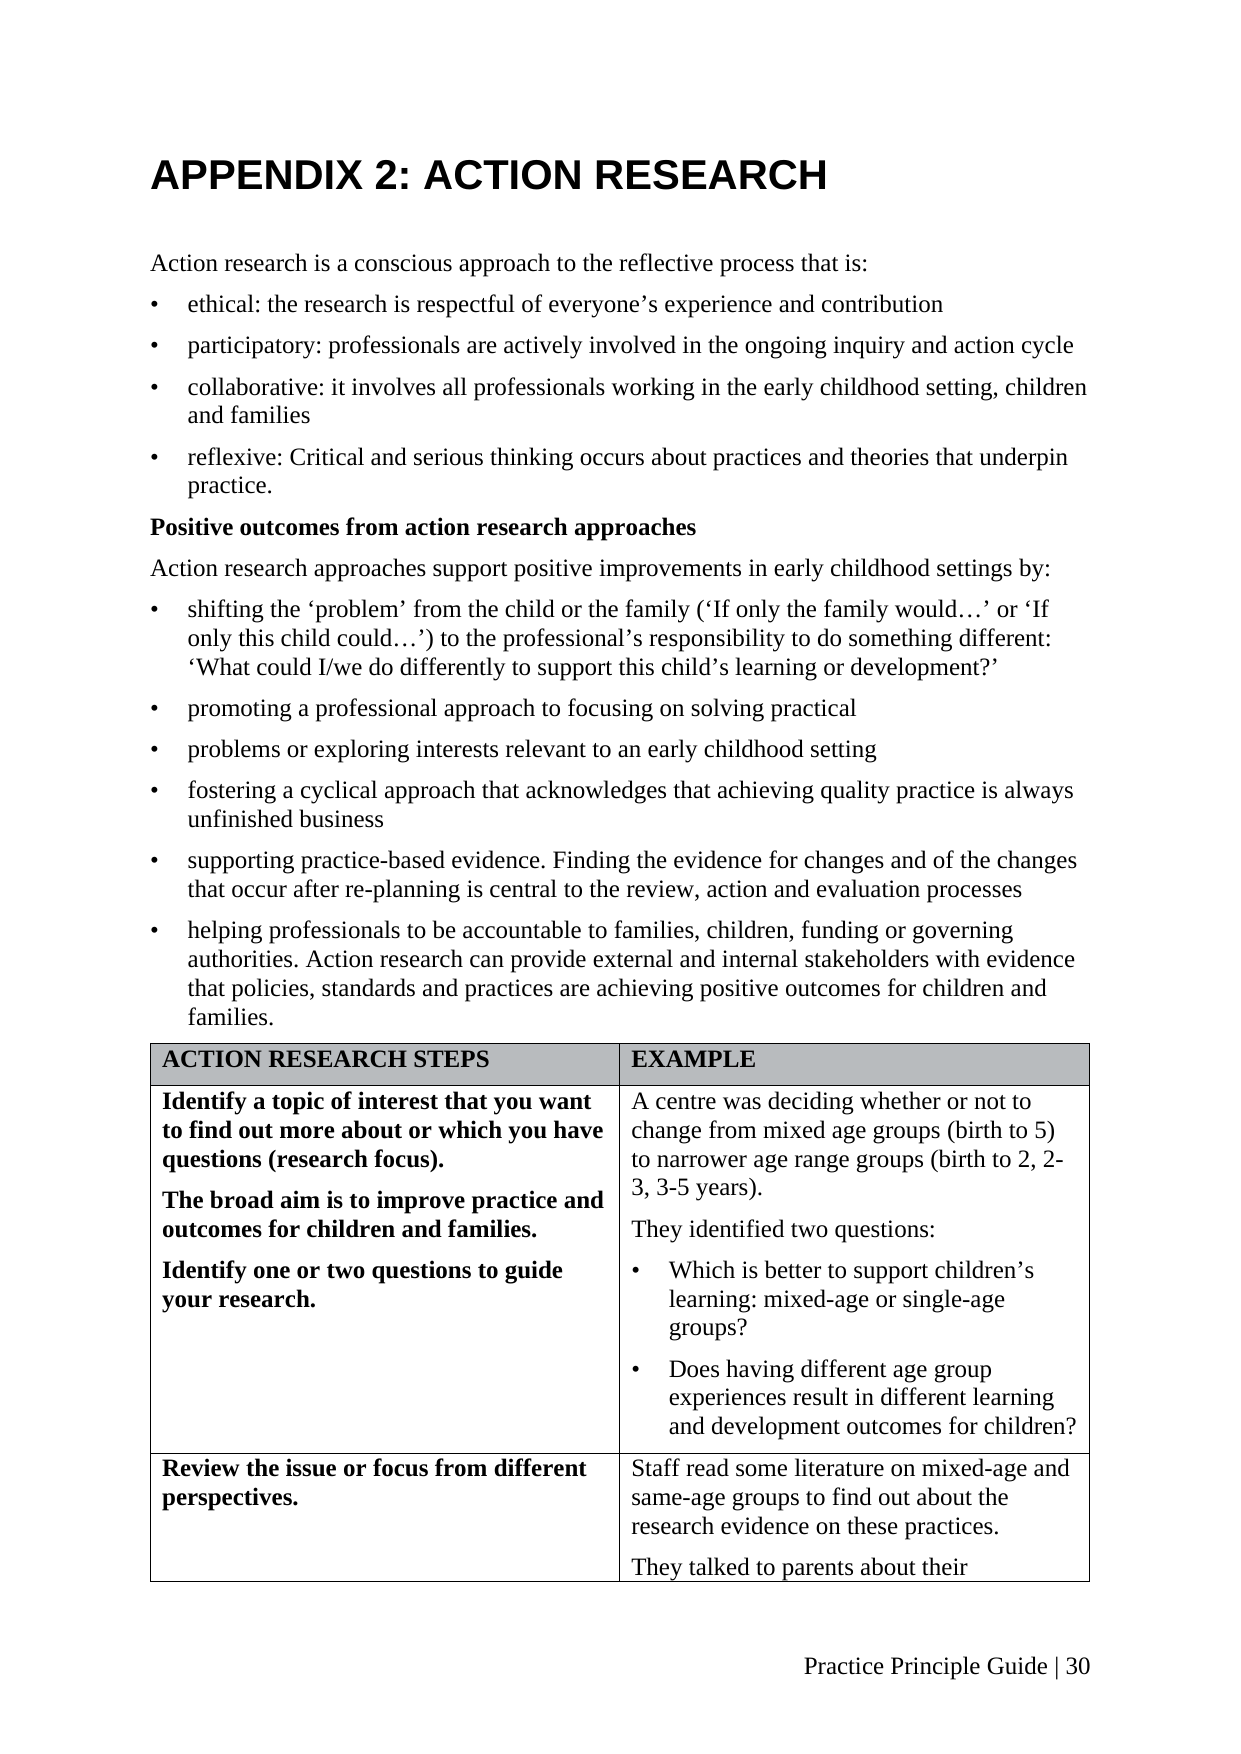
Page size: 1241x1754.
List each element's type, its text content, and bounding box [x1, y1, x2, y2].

list helping professionals to be accountable to families, children, funding or governing authorities. Action research can provide external and internal stakeholders with evidence that policies, standards and practices are achieving positive outcomes for children and families. [150, 915, 1090, 1030]
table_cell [151, 1454, 619, 1581]
subtitle APPENDIX 2: ACTION RESEARCH [150, 150, 1090, 198]
list ethical: the research is respectful of everyone’s experience and contribution [150, 289, 1090, 318]
table_cell Identify a topic of interest that you want to find out more about or which you have questions (research focus). The broad aim is to improve practice and outcomes for children and families. Identify one or two questions to guide your research. [151, 1086, 619, 1452]
table_header EXAMPLE [620, 1044, 1089, 1085]
text Action research is a conscious approach to the reflective process that is: [150, 248, 1090, 277]
list collaborative: it involves all professionals working in the early childhood setting, children and families [150, 372, 1090, 429]
list promoting a professional approach to focusing on solving practical [150, 693, 1090, 722]
table_cell A centre was deciding whether or not to change from mixed age groups (birth to 5) to narrower age range groups (birth to 2, 2-3, 3-5 years). They identified two questions: Which is better to support children’s learning: mixed-age or single-age groups? Does having different age group experiences result in different learning and development outcomes for children? [620, 1086, 1089, 1452]
list reflexive: Critical and serious thinking occurs about practices and theories that underpin practice. [150, 442, 1090, 499]
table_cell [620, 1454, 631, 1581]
list participatory: professionals are actively involved in the ongoing inquiry and action cycle [150, 330, 1090, 359]
text Action research approaches support positive improvements in early childhood settings by: [150, 553, 1090, 582]
text Positive outcomes from action research approaches [150, 512, 1090, 540]
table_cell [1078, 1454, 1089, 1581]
list problems or exploring interests relevant to an early childhood setting [150, 734, 1090, 763]
list fostering a cyclical approach that acknowledges that achieving quality practice is always unfinished business [150, 775, 1090, 833]
table_header ACTION RESEARCH STEPS [151, 1044, 619, 1085]
list shifting the ‘problem’ from the child or the family (‘If only the family would…’ or ‘If only this child could…’) to the professional’s responsibility to do something different: ‘What could I/we do differently to support this child’s learning or development?’ [150, 594, 1090, 680]
list supporting practice-based evidence. Finding the evidence for changes and of the changes that occur after re-planning is central to the review, action and evaluation processes [150, 845, 1090, 903]
